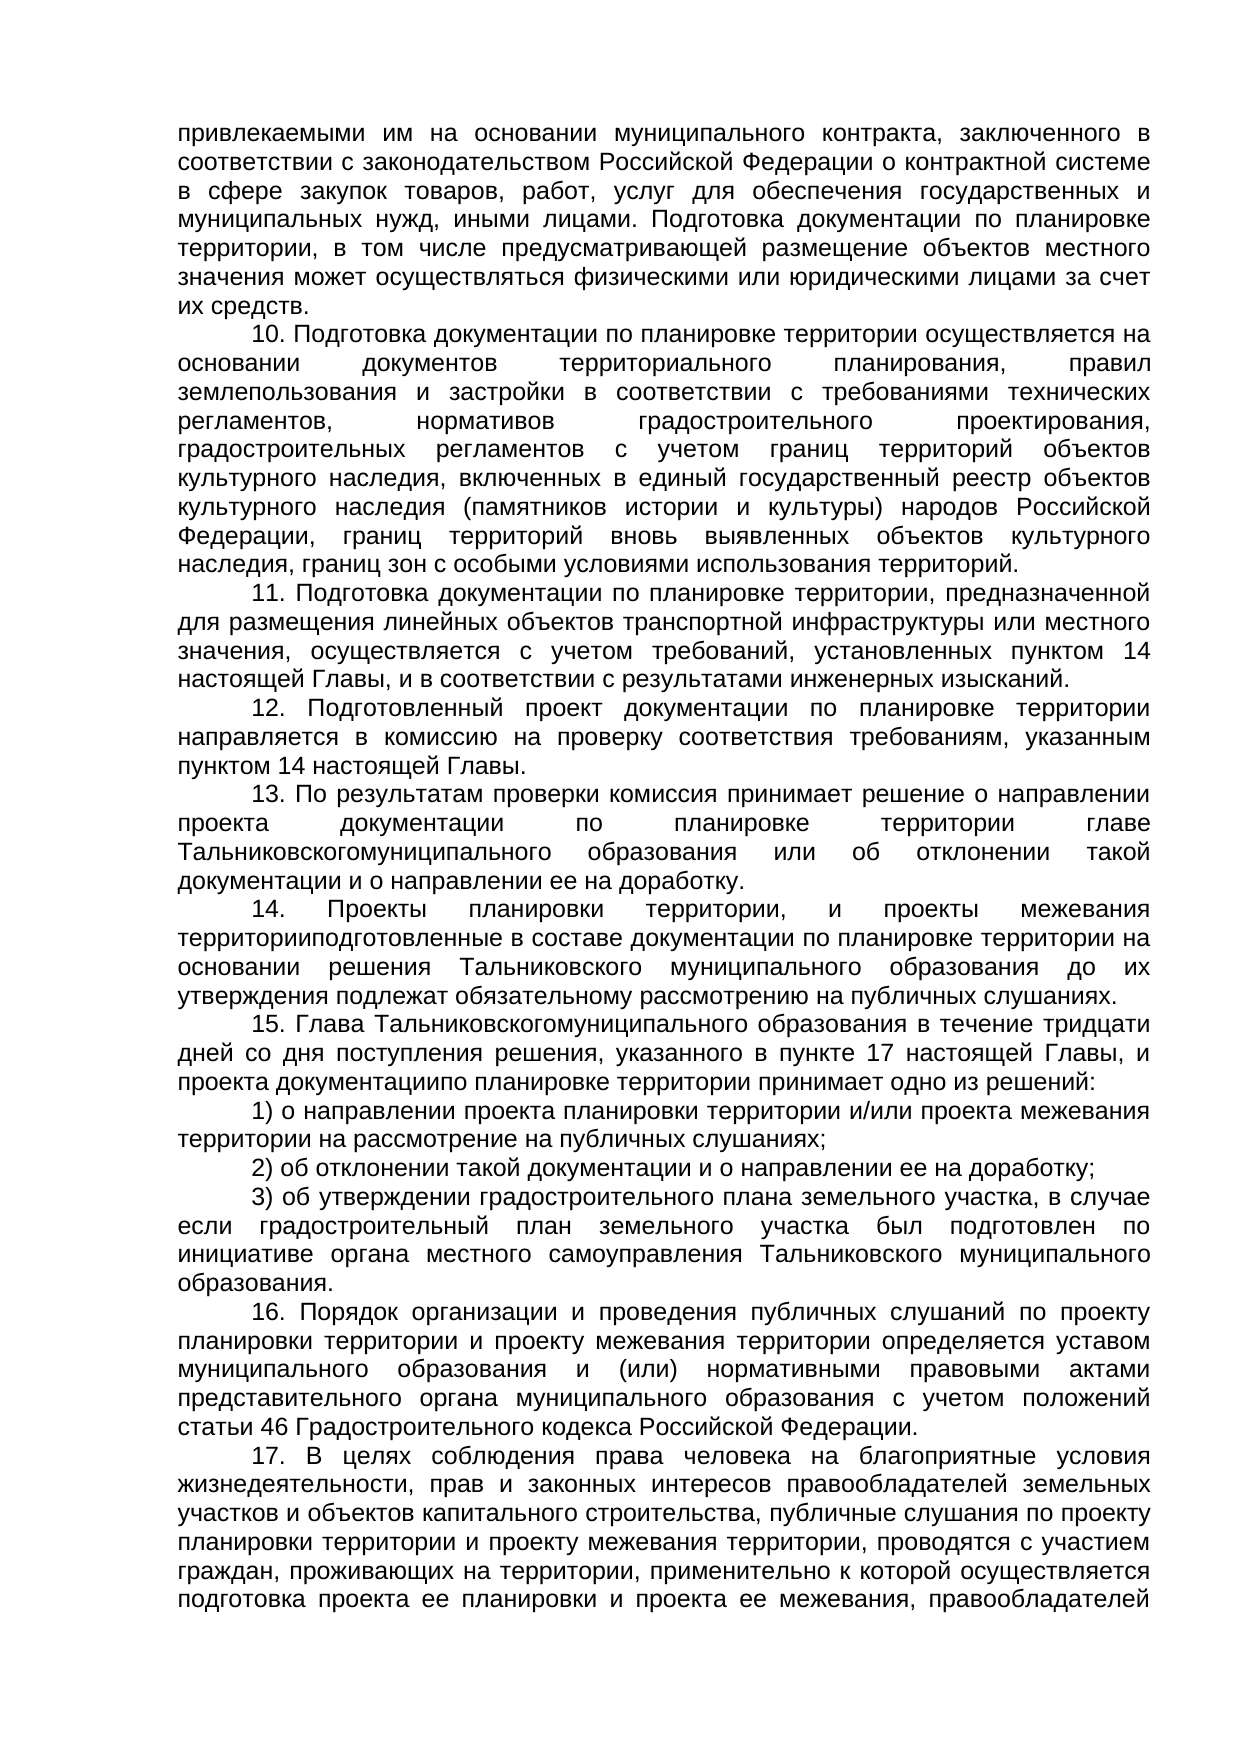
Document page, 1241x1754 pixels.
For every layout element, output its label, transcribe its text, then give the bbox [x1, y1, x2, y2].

text 16. Порядок организации и проведения публичных слушаний по проекту планировки территории и проекту межевания территории определяется уставом муниципального образования и (или) нормативными правовыми актами представительного органа муниципального образования с учетом положений статьи 46 Градостроительного кодекса Российской Федерации. [177, 1297, 1152, 1441]
text 15. Глава Тальниковскогомуниципального образования в течение тридцати дней со дня поступления решения, указанного в пункте 17 настоящей Главы, и проекта документациипо планировке территории принимает одно из решений: [177, 1009, 1152, 1096]
text 1) о направлении проекта планировки территории и/или проекта межевания территории на рассмотрение на публичных слушаниях; [177, 1096, 1152, 1153]
text 14. Проекты планировки территории, и проекты межевания территорииподготовленные в составе документации по планировке территории на основании решения Тальниковского муниципального образования до их утверждения подлежат обязательному рассмотрению на публичных слушаниях. [177, 894, 1152, 1009]
text 2) об отклонении такой документации и о направлении ее на доработку; [177, 1153, 1152, 1182]
text 11. Подготовка документации по планировке территории, предназначенной для размещения линейных объектов транспортной инфраструктуры или местного значения, осуществляется с учетом требований, установленных пунктом 14 настоящей Главы, и в соответствии с результатами инженерных изысканий. [177, 578, 1152, 693]
text 10. Подготовка документации по планировке территории осуществляется на основании документов территориального планирования, правил землепользования и застройки в соответствии с требованиями технических регламентов, нормативов градостроительного проектирования, градостроительных регламентов с учетом границ территорий объектов культурного наследия, включенных в единый государственный реестр объектов культурного наследия (памятников истории и культуры) народов Российской Федерации, границ территорий вновь выявленных объектов культурного наследия, границ зон с особыми условиями использования территорий. [177, 319, 1152, 578]
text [177, 118, 1152, 319]
text 3) об утверждении градостроительного плана земельного участка, в случае если градостроительный план земельного участка был подготовлен по инициативе органа местного самоуправления Тальниковского муниципального образования. [177, 1182, 1152, 1297]
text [177, 1441, 1152, 1613]
text 13. По результатам проверки комиссия принимает решение о направлении проекта документации по планировке территории главе Тальниковскогомуниципального образования или об отклонении такой документации и о направлении ее на доработку. [177, 779, 1152, 894]
text 12. Подготовленный проект документации по планировке территории направляется в комиссию на проверку соответствия требованиям, указанным пунктом 14 настоящей Главы. [177, 693, 1152, 779]
